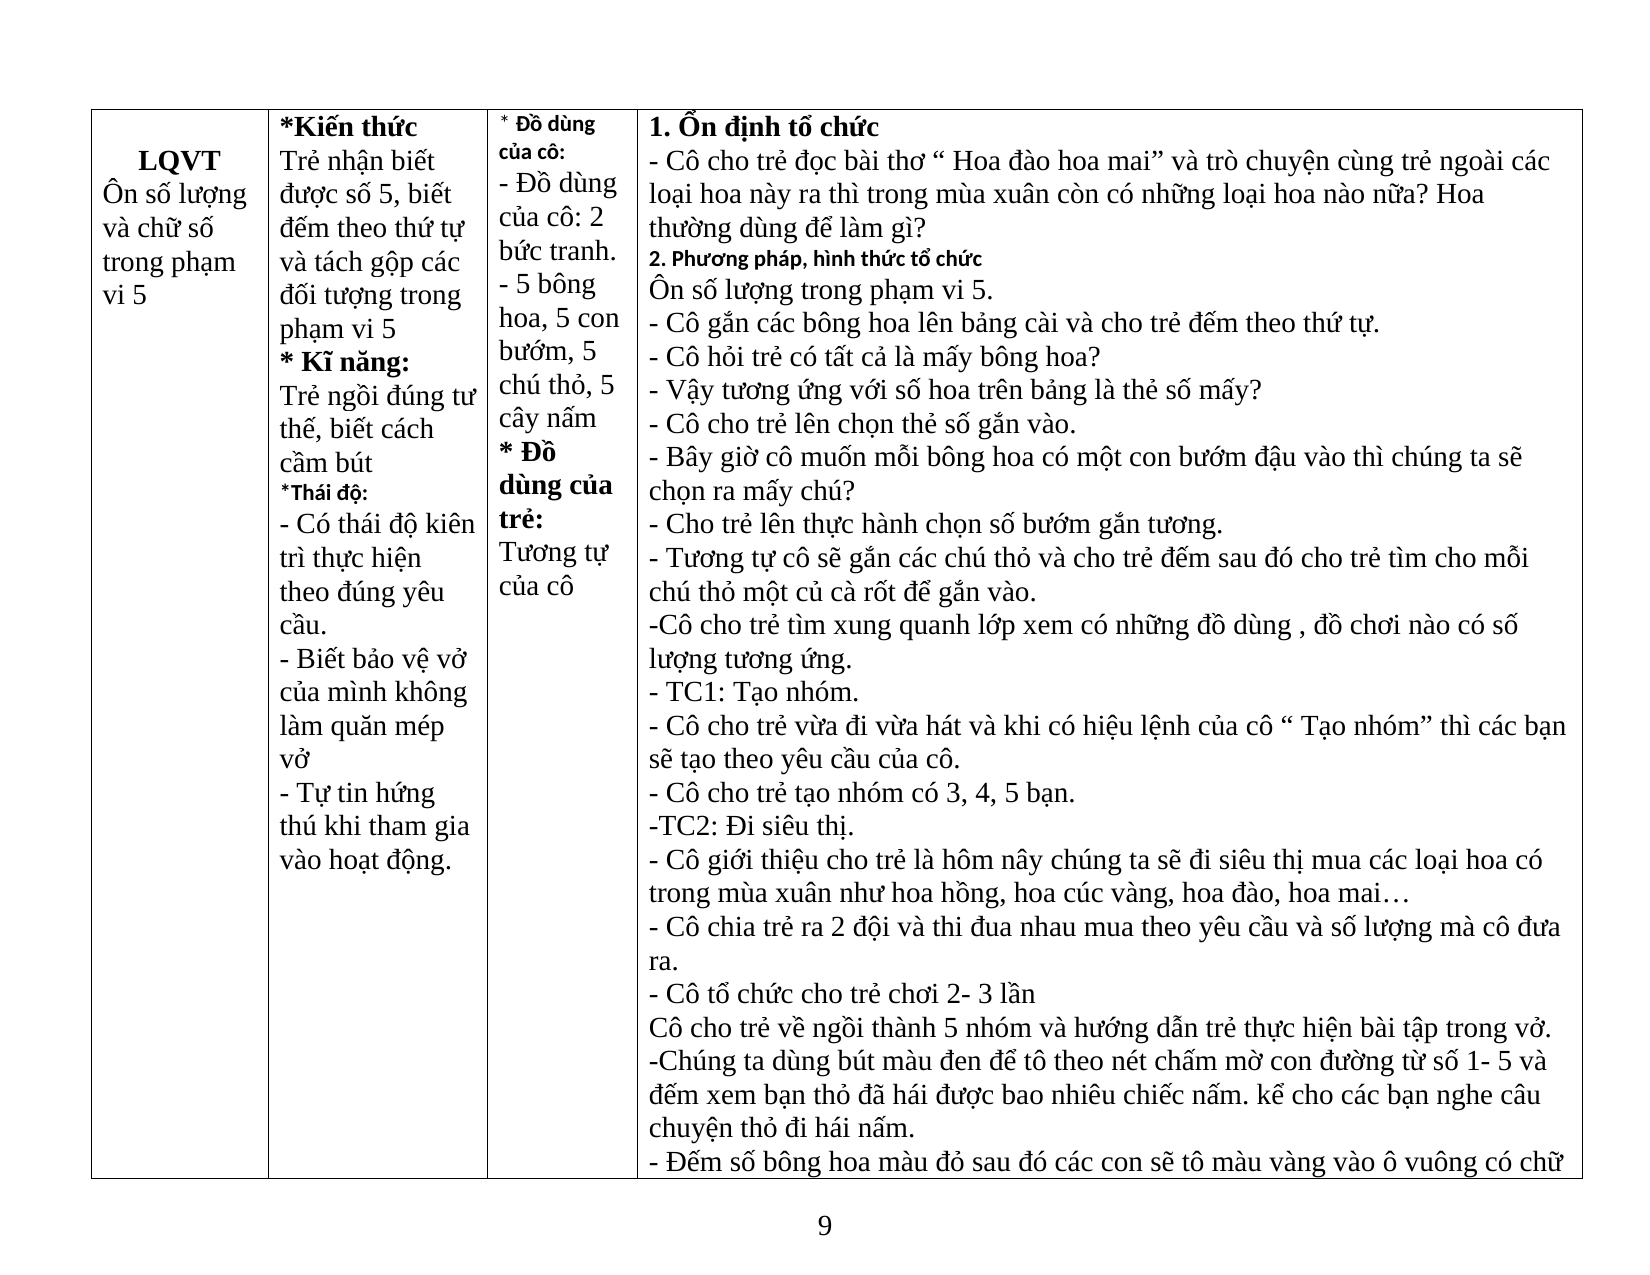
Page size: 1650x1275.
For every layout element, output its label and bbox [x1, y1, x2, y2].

table_cell [269, 110, 487, 1177]
table_cell [92, 110, 268, 1177]
table_cell [638, 110, 1582, 1177]
table_cell [488, 110, 637, 1177]
